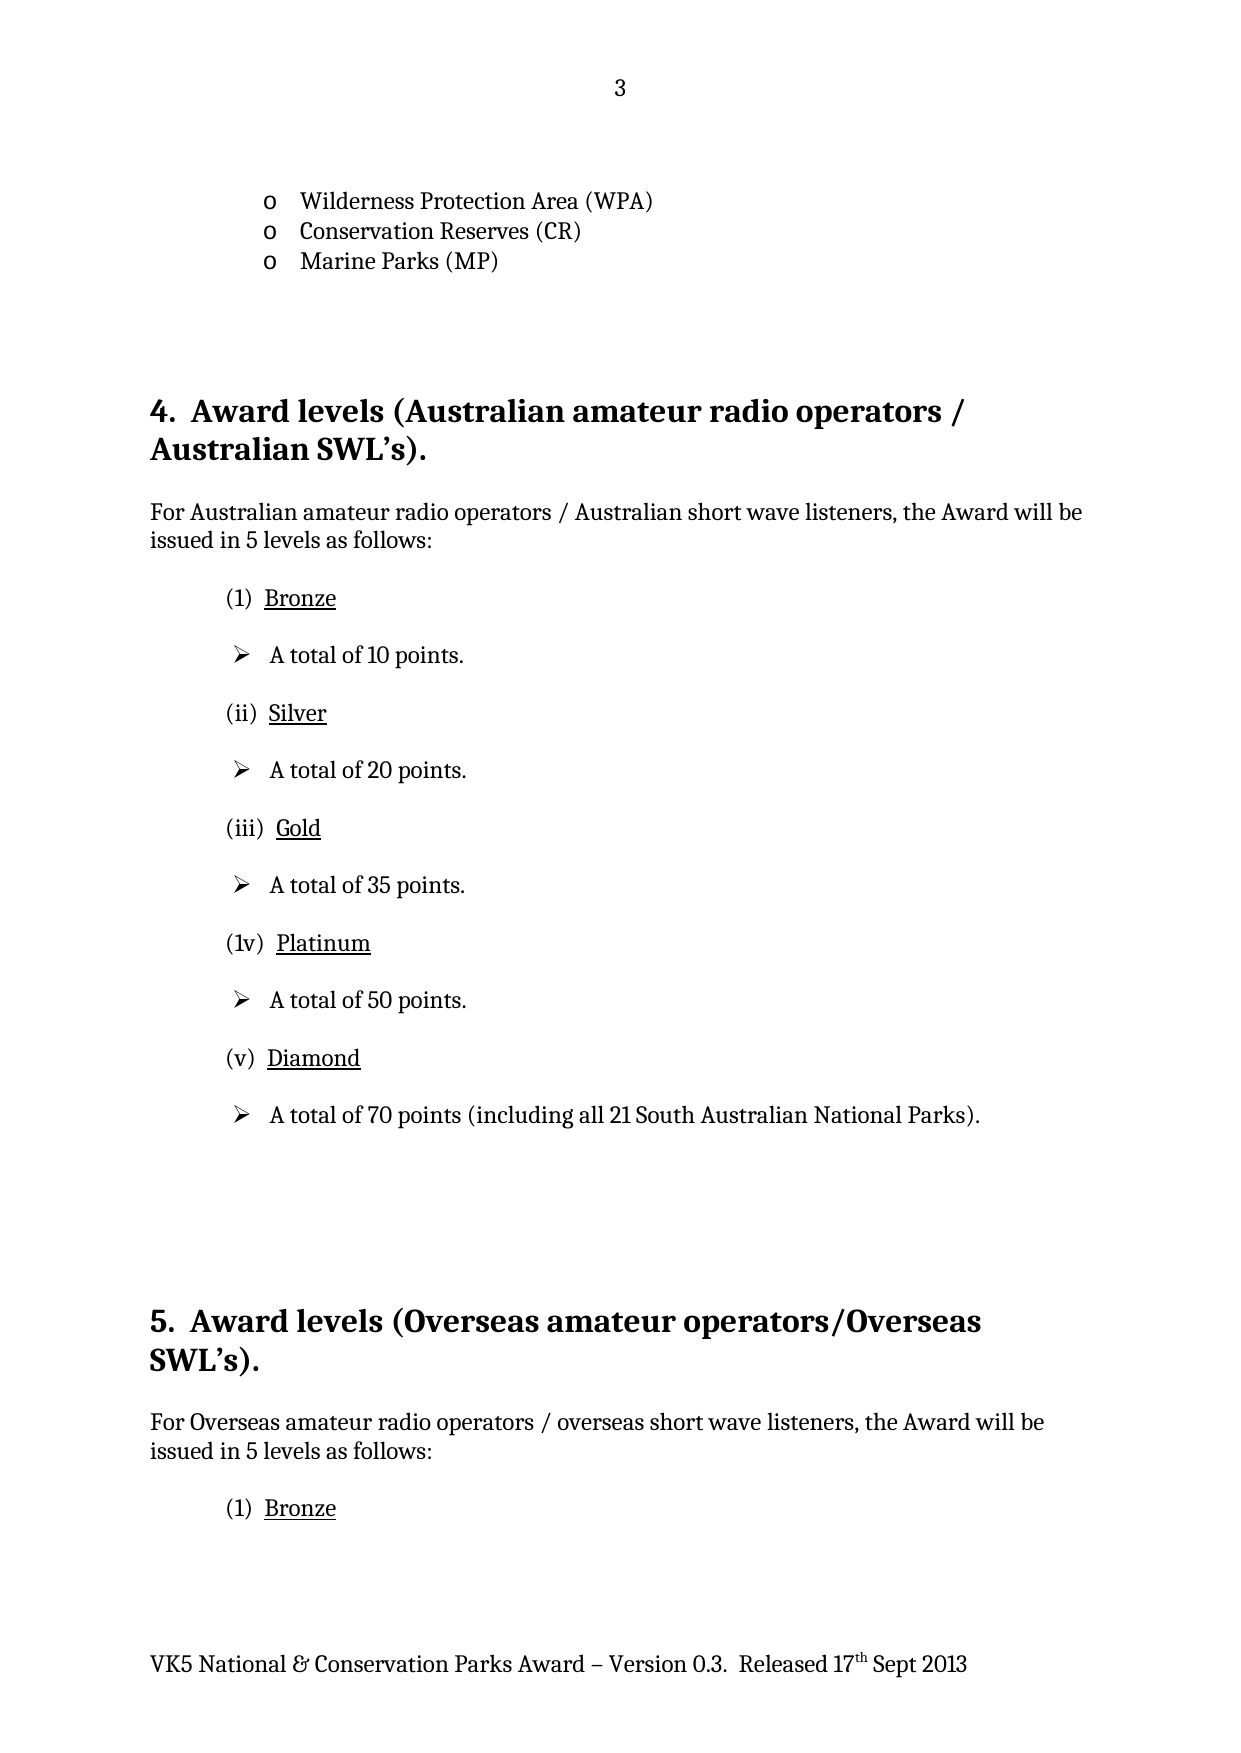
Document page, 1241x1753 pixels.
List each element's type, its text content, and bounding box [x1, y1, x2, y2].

text (1v) Platinum [150, 929, 1090, 958]
list A total of 20 points. [232, 756, 1090, 785]
text (iii) Gold [150, 814, 1090, 843]
list A total of 70 points (including all 21 South Australian National Parks). [232, 1101, 1090, 1130]
list Marine Parks (MP) [262, 247, 1090, 277]
text (v) Diamond [150, 1044, 1090, 1073]
list A total of 35 points. [232, 871, 1090, 900]
list A total of 50 points. [232, 986, 1090, 1015]
list Conservation Reserves (CR) [262, 217, 1090, 247]
list Wilderness Protection Area (WPA) [262, 187, 1090, 217]
text (1) Bronze [150, 1494, 1090, 1523]
text 5. Award levels (Overseas amateur operators/Overseas SWL’s). [150, 1303, 1090, 1379]
text (ii) Silver [150, 699, 1090, 728]
text For Overseas amateur radio operators / overseas short wave listeners, the Award will be issued in 5 levels as follows: [150, 1408, 1090, 1466]
text (1) Bronze [150, 584, 1090, 613]
list A total of 10 points. [232, 641, 1090, 670]
text For Australian amateur radio operators / Australian short wave listeners, the Award will be issued in 5 levels as follows: [150, 498, 1090, 555]
text 4. Award levels (Australian amateur radio operators / Australian SWL’s). [150, 392, 1090, 469]
